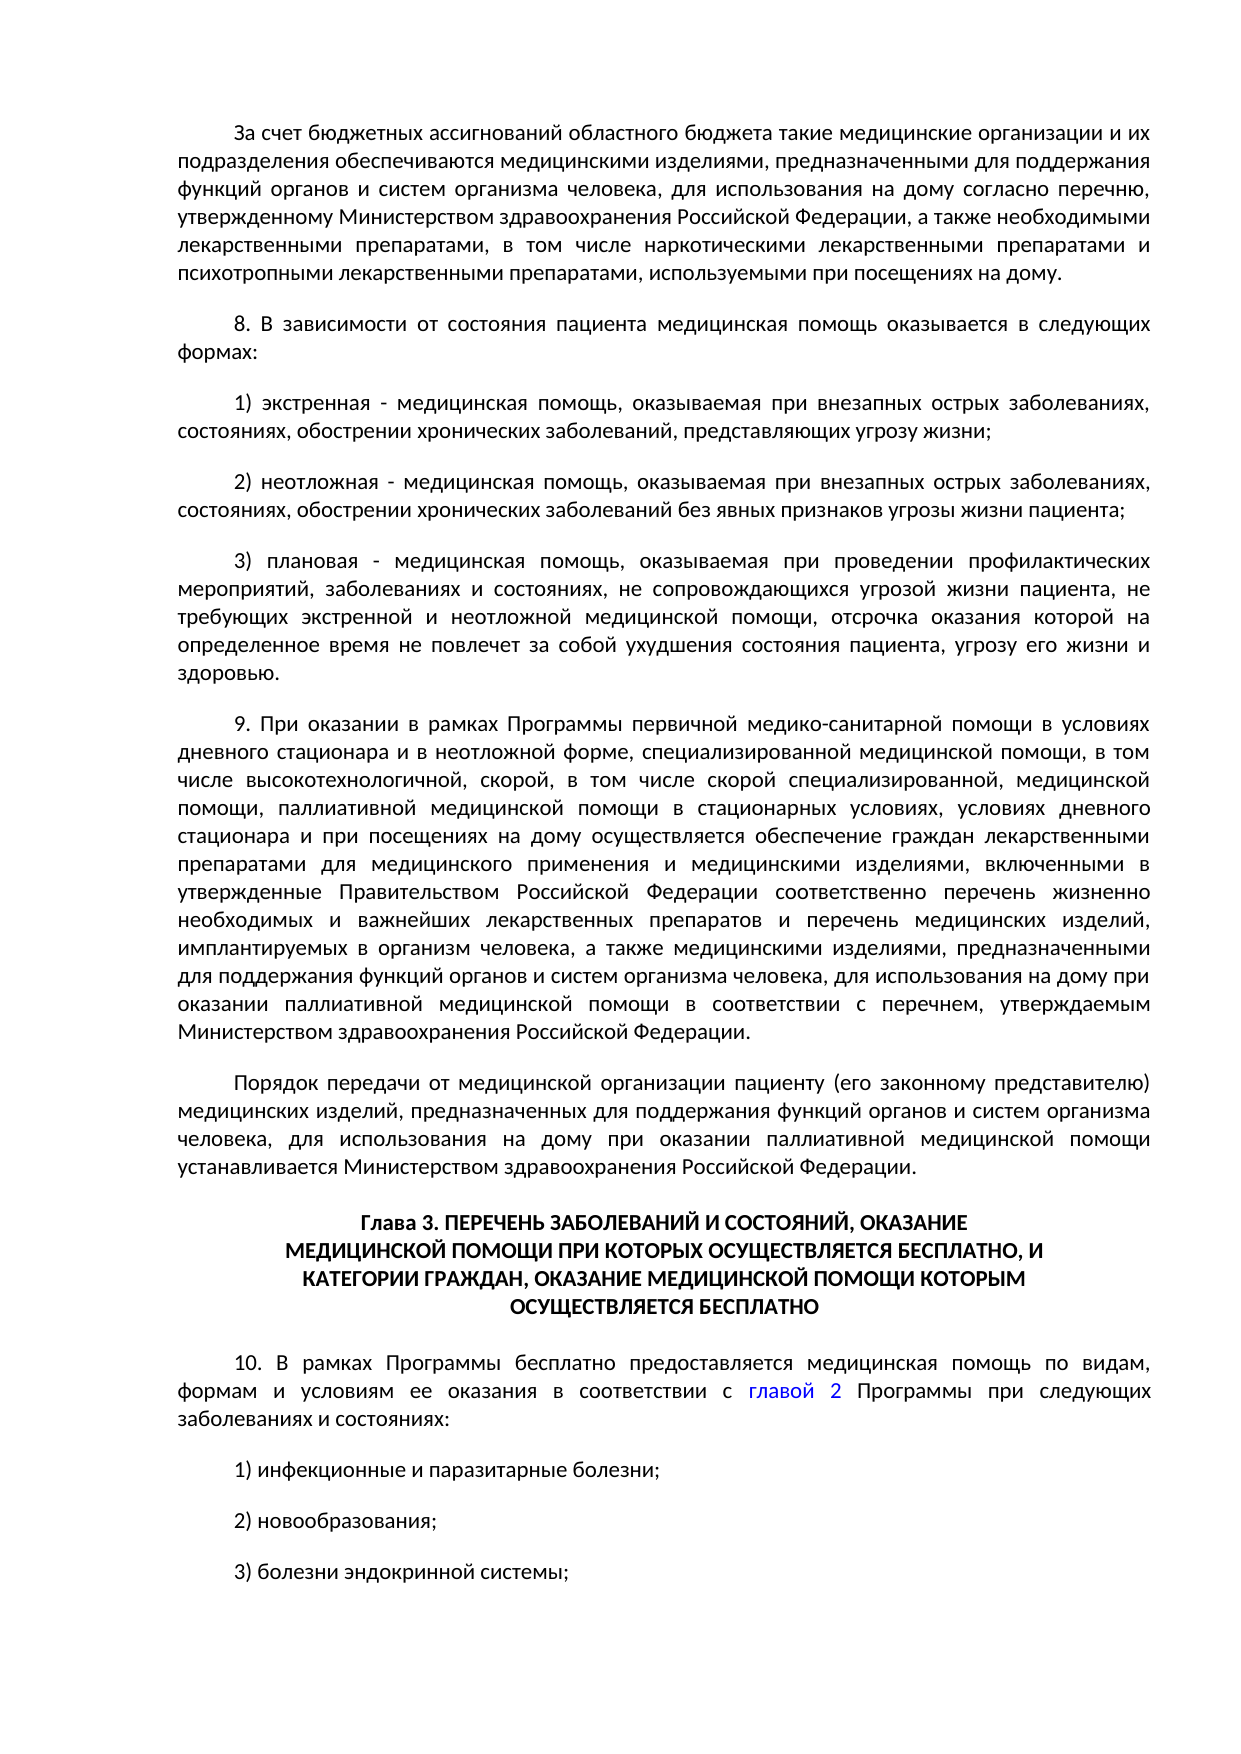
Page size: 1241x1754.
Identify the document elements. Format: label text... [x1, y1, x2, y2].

text Порядок передачи от медицинской организации пациенту (его законному представителю) медицинских изделий, предназначенных для поддержания функций органов и систем организма человека, для использования на дому при оказании паллиативной медицинской помощи устанавливается Министерством здравоохранения Российской Федерации. [177, 1068, 1152, 1180]
text Глава 3. ПЕРЕЧЕНЬ ЗАБОЛЕВАНИЙ И СОСТОЯНИЙ, ОКАЗАНИЕ [177, 1208, 1152, 1236]
text КАТЕГОРИИ ГРАЖДАН, ОКАЗАНИЕ МЕДИЦИНСКОЙ ПОМОЩИ КОТОРЫМ [177, 1264, 1152, 1292]
text 2) новообразования; [177, 1506, 1152, 1534]
text 1) экстренная - медицинская помощь, оказываемая при внезапных острых заболеваниях, состояниях, обострении хронических заболеваний, представляющих угрозу жизни; [177, 388, 1152, 444]
text 10. В рамках Программы бесплатно предоставляется медицинская помощь по видам, формам и условиям ее оказания в соответствии с главой 2 Программы при следующих заболеваниях и состояниях: [177, 1348, 1152, 1432]
text МЕДИЦИНСКОЙ ПОМОЩИ ПРИ КОТОРЫХ ОСУЩЕСТВЛЯЕТСЯ БЕСПЛАТНО, И [177, 1236, 1152, 1264]
text ОСУЩЕСТВЛЯЕТСЯ БЕСПЛАТНО [177, 1292, 1152, 1320]
text 3) плановая - медицинская помощь, оказываемая при проведении профилактических мероприятий, заболеваниях и состояниях, не сопровождающихся угрозой жизни пациента, не требующих экстренной и неотложной медицинской помощи, отсрочка оказания которой на определенное время не повлечет за собой ухудшения состояния пациента, угрозу его жизни и здоровью. [177, 546, 1152, 686]
text 3) болезни эндокринной системы; [177, 1557, 1152, 1585]
text За счет бюджетных ассигнований областного бюджета такие медицинские организации и их подразделения обеспечиваются медицинскими изделиями, предназначенными для поддержания функций органов и систем организма человека, для использования на дому согласно перечню, утвержденному Министерством здравоохранения Российской Федерации, а также необходимыми лекарственными препаратами, в том числе наркотическими лекарственными препаратами и психотропными лекарственными препаратами, используемыми при посещениях на дому. [177, 118, 1152, 286]
text 1) инфекционные и паразитарные болезни; [177, 1455, 1152, 1483]
text 8. В зависимости от состояния пациента медицинская помощь оказывается в следующих формах: [177, 309, 1152, 365]
text 2) неотложная - медицинская помощь, оказываемая при внезапных острых заболеваниях, состояниях, обострении хронических заболеваний без явных признаков угрозы жизни пациента; [177, 467, 1152, 523]
text 9. При оказании в рамках Программы первичной медико-санитарной помощи в условиях дневного стационара и в неотложной форме, специализированной медицинской помощи, в том числе высокотехнологичной, скорой, в том числе скорой специализированной, медицинской помощи, паллиативной медицинской помощи в стационарных условиях, условиях дневного стационара и при посещениях на дому осуществляется обеспечение граждан лекарственными препаратами для медицинского применения и медицинскими изделиями, включенными в утвержденные Правительством Российской Федерации соответственно перечень жизненно необходимых и важнейших лекарственных препаратов и перечень медицинских изделий, имплантируемых в организм человека, а также медицинскими изделиями, предназначенными для поддержания функций органов и систем организма человека, для использования на дому при оказании паллиативной медицинской помощи в соответствии с перечнем, утверждаемым Министерством здравоохранения Российской Федерации. [177, 709, 1152, 1045]
